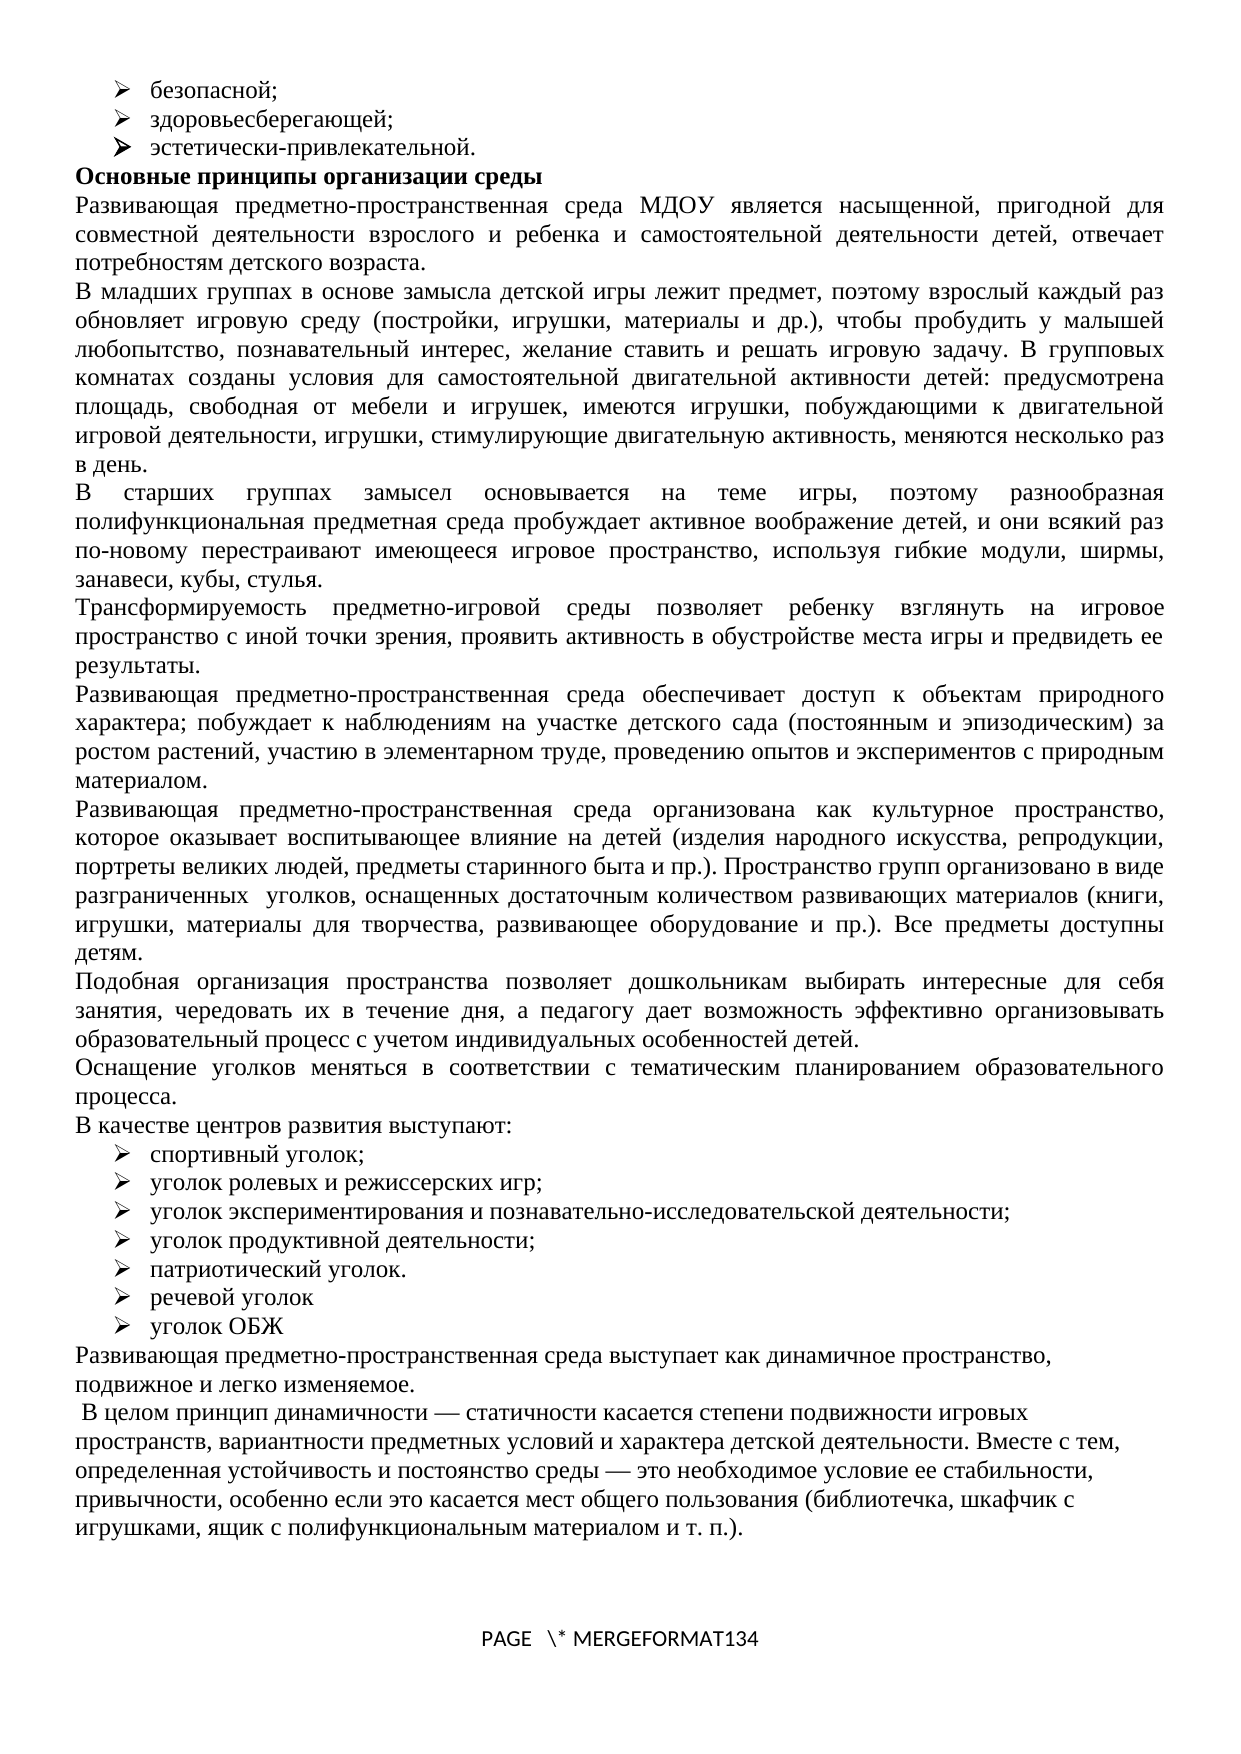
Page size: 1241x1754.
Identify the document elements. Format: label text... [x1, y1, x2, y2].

list уголок продуктивной деятельности; [112, 1225, 1165, 1254]
text Оснащение уголков меняться в соответствии с тематическим планированием образовательного процесса. [75, 1052, 1165, 1110]
list речевой уголок [112, 1282, 1165, 1311]
list безопасной; [112, 75, 1165, 104]
list спортивный уголок; [112, 1139, 1165, 1167]
list эстетически-привлекательной. [112, 132, 1165, 161]
text В целом принцип динамичности — статичности касается степени подвижности игровых пространств, вариантности предметных условий и характера детской деятельности. Вместе с тем, определенная устойчивость и постоянство среды — это необходимое условие ее стабильности, привычности, особенно если это касается мест общего пользования (библиотечка, шкафчик с игрушками, ящик с полифункциональным материалом и т. п.). [75, 1397, 1165, 1541]
text Развивающая предметно-пространственная среда выступает как динамичное пространство, подвижное и легко изменяемое. [75, 1340, 1165, 1397]
text Развивающая предметно-пространственная среда МДОУ является насыщенной, пригодной для совместной деятельности взрослого и ребенка и самостоятельной деятельности детей, отвечает потребностям детского возраста. [75, 190, 1165, 276]
text Развивающая предметно-пространственная среда обеспечивает доступ к объектам природного характера; побуждает к наблюдениям на участке детского сада (постоянным и эпизодическим) за ростом растений, участию в элементарном труде, проведению опытов и экспериментов с природным материалом. [75, 679, 1165, 794]
list здоровьесберегающей; [112, 104, 1165, 132]
text Подобная организация пространства позволяет дошкольникам выбирать интересные для себя занятия, чередовать их в течение дня, а педагогу дает возможность эффективно организовывать образовательный процесс с учетом индивидуальных особенностей детей. [75, 966, 1165, 1052]
list патриотический уголок. [112, 1254, 1165, 1282]
text В качестве центров развития выступают: [75, 1110, 1165, 1139]
list уголок ОБЖ [112, 1311, 1165, 1340]
text Трансформируемость предметно-игровой среды позволяет ребенку взглянуть на игровое пространство с иной точки зрения, проявить активность в обустройстве места игры и предвидеть ее результаты. [75, 592, 1165, 679]
list уголок ролевых и режиссерских игр; [112, 1167, 1165, 1196]
list уголок экспериментирования и познавательно-исследовательской деятельности; [112, 1196, 1165, 1225]
text В младших группах в основе замысла детской игры лежит предмет, поэтому взрослый каждый раз обновляет игровую среду (постройки, игрушки, материалы и др.), чтобы пробудить у малышей любопытство, познавательный интерес, желание ставить и решать игровую задачу. В групповых комнатах созданы условия для самостоятельной двигательной активности детей: предусмотрена площадь, свободная от мебели и игрушек, имеются игрушки, побуждающими к двигательной игровой деятельности, игрушки, стимулирующие двигательную активность, меняются несколько раз в день. [75, 276, 1165, 477]
text Основные принципы организации среды [75, 161, 1165, 190]
text Развивающая предметно-пространственная среда организована как культурное пространство, которое оказывает воспитывающее влияние на детей (изделия народного искусства, репродукции, портреты великих людей, предметы старинного быта и пр.). Пространство групп организовано в виде разграниченных уголков, оснащенных достаточным количеством развивающих материалов (книги, игрушки, материалы для творчества, развивающее оборудование и пр.). Все предметы доступны детям. [75, 794, 1165, 966]
text В старших группах замысел основывается на теме игры, поэтому разнообразная полифункциональная предметная среда пробуждает активное воображение детей, и они всякий раз по-новому перестраивают имеющееся игровое пространство, используя гибкие модули, ширмы, занавеси, кубы, стулья. [75, 477, 1165, 592]
